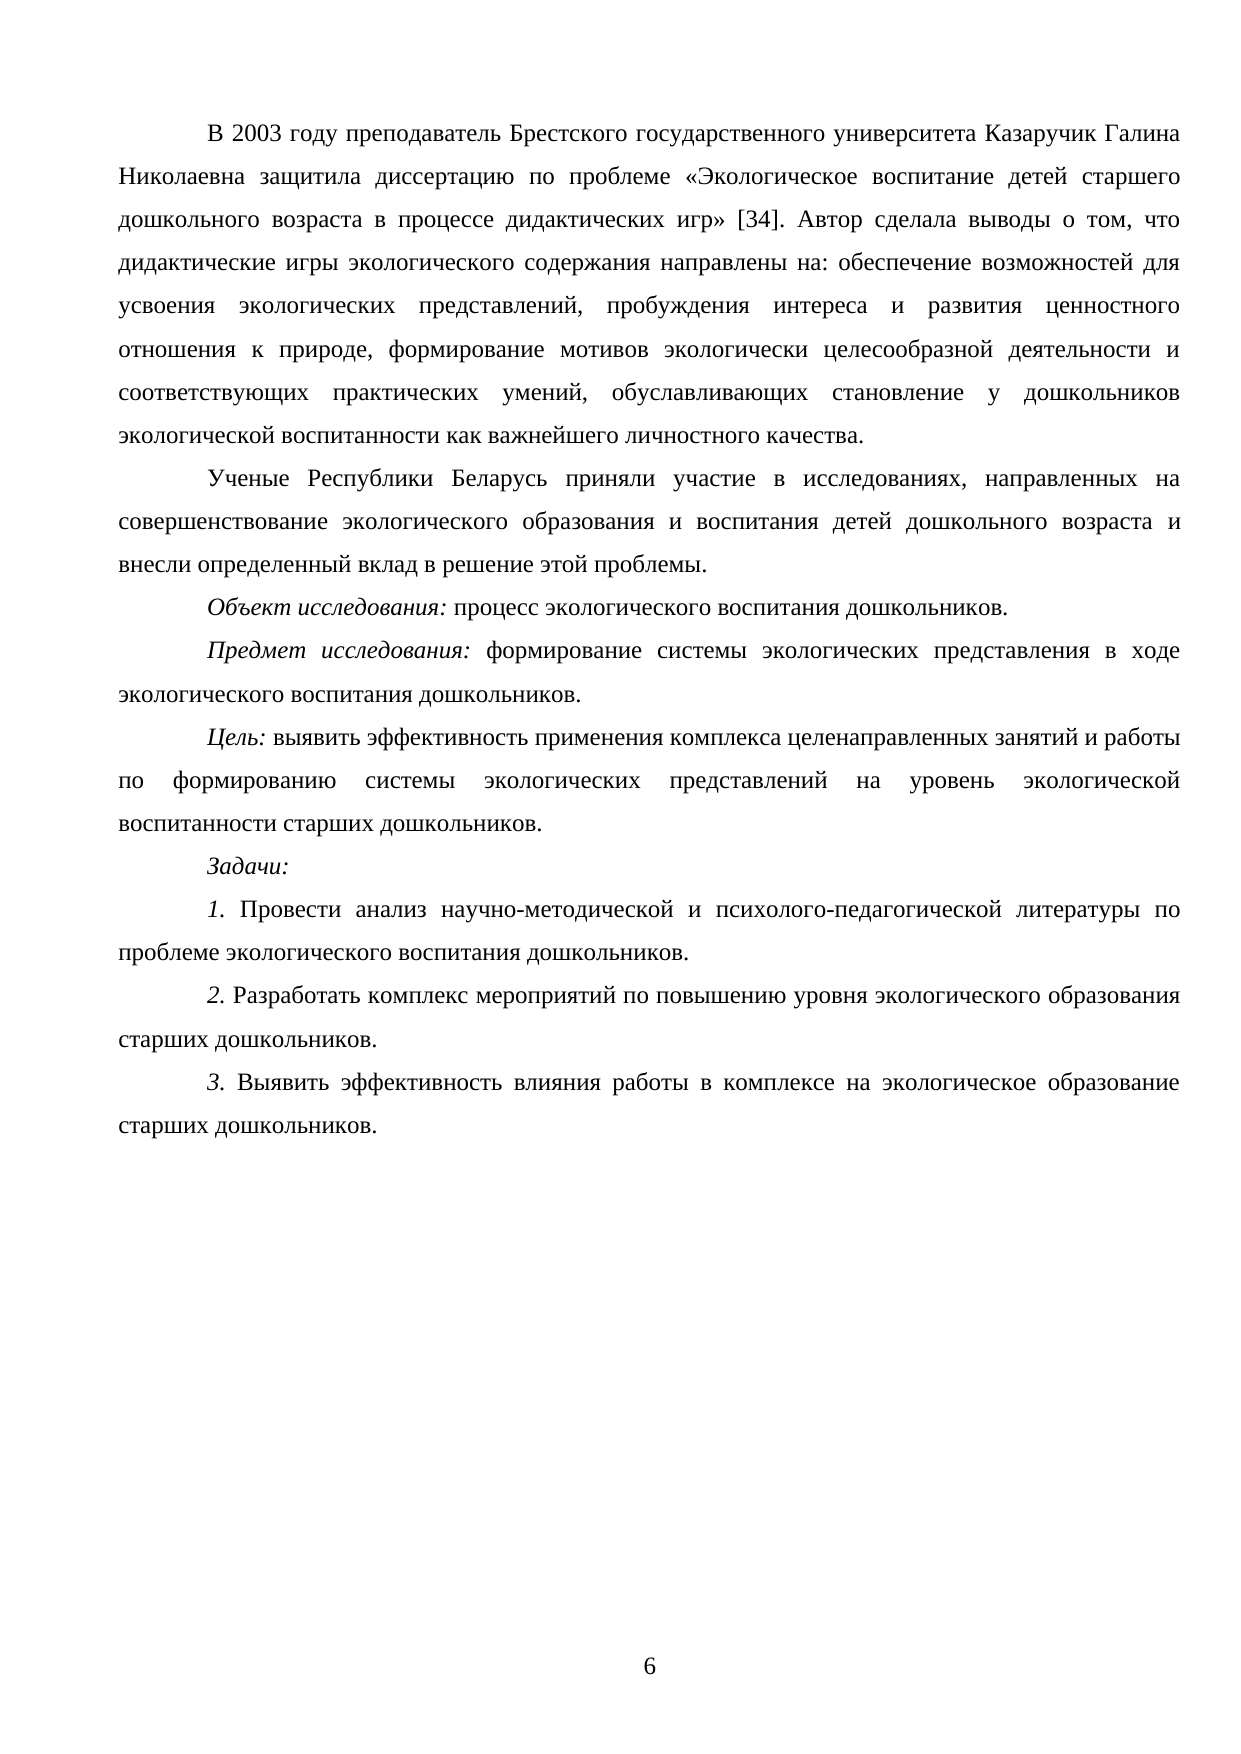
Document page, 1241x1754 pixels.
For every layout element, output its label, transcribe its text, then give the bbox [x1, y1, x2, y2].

text Цель: выявить эффективность применения комплекса целенаправленных занятий и работы по формированию системы экологических представлений на уровень экологической воспитанности старших дошкольников. [118, 722, 1181, 837]
text 2. Разработать комплекс мероприятий по повышению уровня экологического образования старших дошкольников. [118, 981, 1181, 1052]
text 1. Провести анализ научно-методической и психолого-педагогической литературы по проблеме экологического воспитания дошкольников. [118, 894, 1181, 966]
text Предмет исследования: формирование системы экологических представления в ходе экологического воспитания дошкольников. [118, 636, 1181, 707]
text 3. Выявить эффективность влияния работы в комплексе на экологическое образование старших дошкольников. [118, 1067, 1181, 1139]
text Ученые Республики Беларусь приняли участие в исследованиях, направленных на совершенствование экологического образования и воспитания детей дошкольного возраста и внесли определенный вклад в решение этой проблемы. [118, 463, 1181, 578]
text Объект исследования: процесс экологического воспитания дошкольников. [118, 592, 1181, 621]
text В 2003 году преподаватель Брестского государственного университета Казаручик Галина Николаевна защитила диссертацию по проблеме «Экологическое воспитание детей старшего дошкольного возраста в процессе дидактических игр» [34]. Автор сделала выводы о том, что дидактические игры экологического содержания направлены на: обеспечение возможностей для усвоения экологических представлений, пробуждения интереса и развития ценностного отношения к природе, формирование мотивов экологически целесообразной деятельности и соответствующих практических умений, обуславливающих становление у дошкольников экологической воспитанности как важнейшего личностного качества. [118, 118, 1181, 449]
text Задачи: [118, 851, 1181, 880]
